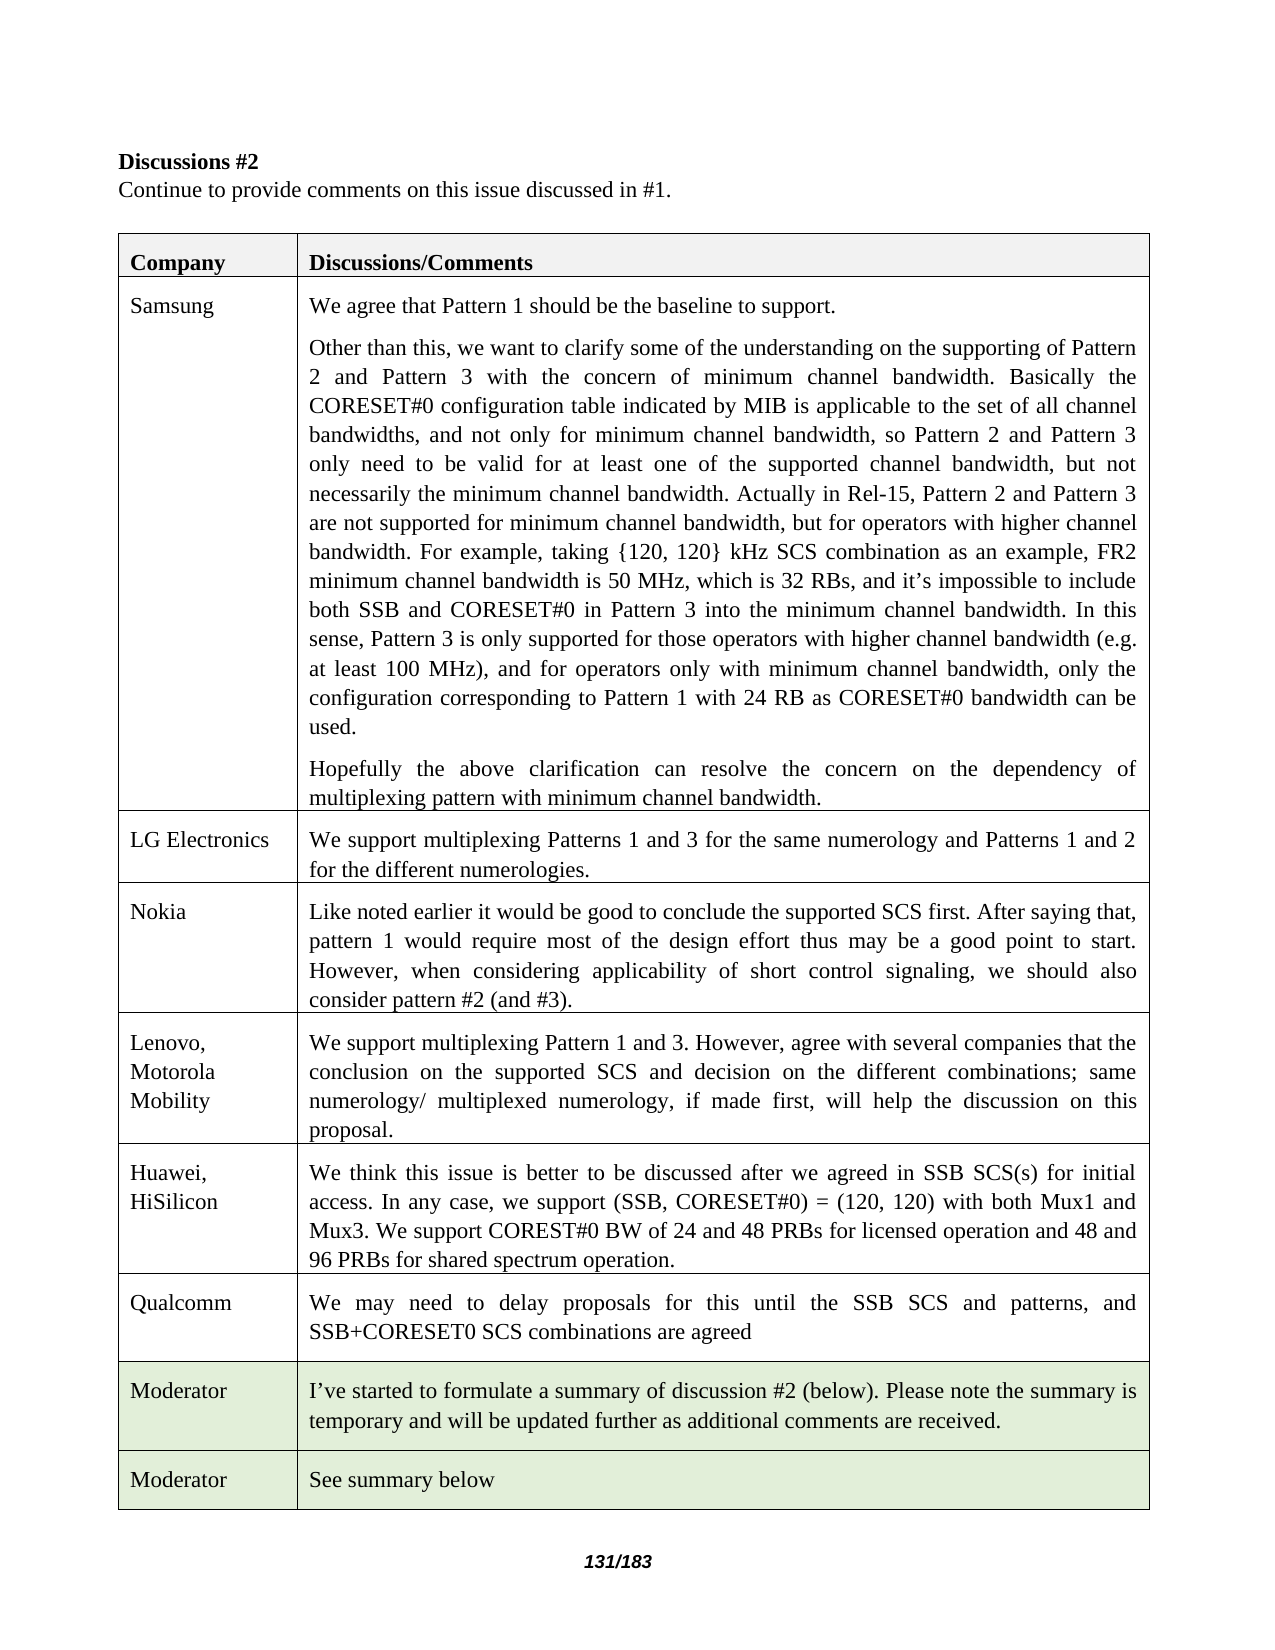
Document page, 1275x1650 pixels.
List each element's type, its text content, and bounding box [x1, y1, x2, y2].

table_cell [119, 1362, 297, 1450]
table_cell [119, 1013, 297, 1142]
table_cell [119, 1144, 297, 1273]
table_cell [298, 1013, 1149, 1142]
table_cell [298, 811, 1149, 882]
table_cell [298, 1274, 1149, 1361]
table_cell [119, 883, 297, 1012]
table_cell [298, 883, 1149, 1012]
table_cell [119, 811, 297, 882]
text Continue to provide comments on this issue discussed in #1. [118, 176, 1157, 202]
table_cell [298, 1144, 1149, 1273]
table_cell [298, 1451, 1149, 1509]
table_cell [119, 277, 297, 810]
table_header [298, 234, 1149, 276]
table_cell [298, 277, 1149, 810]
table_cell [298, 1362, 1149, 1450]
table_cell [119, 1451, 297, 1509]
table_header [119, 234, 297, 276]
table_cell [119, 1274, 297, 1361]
text Discussions #2 [118, 148, 1157, 174]
